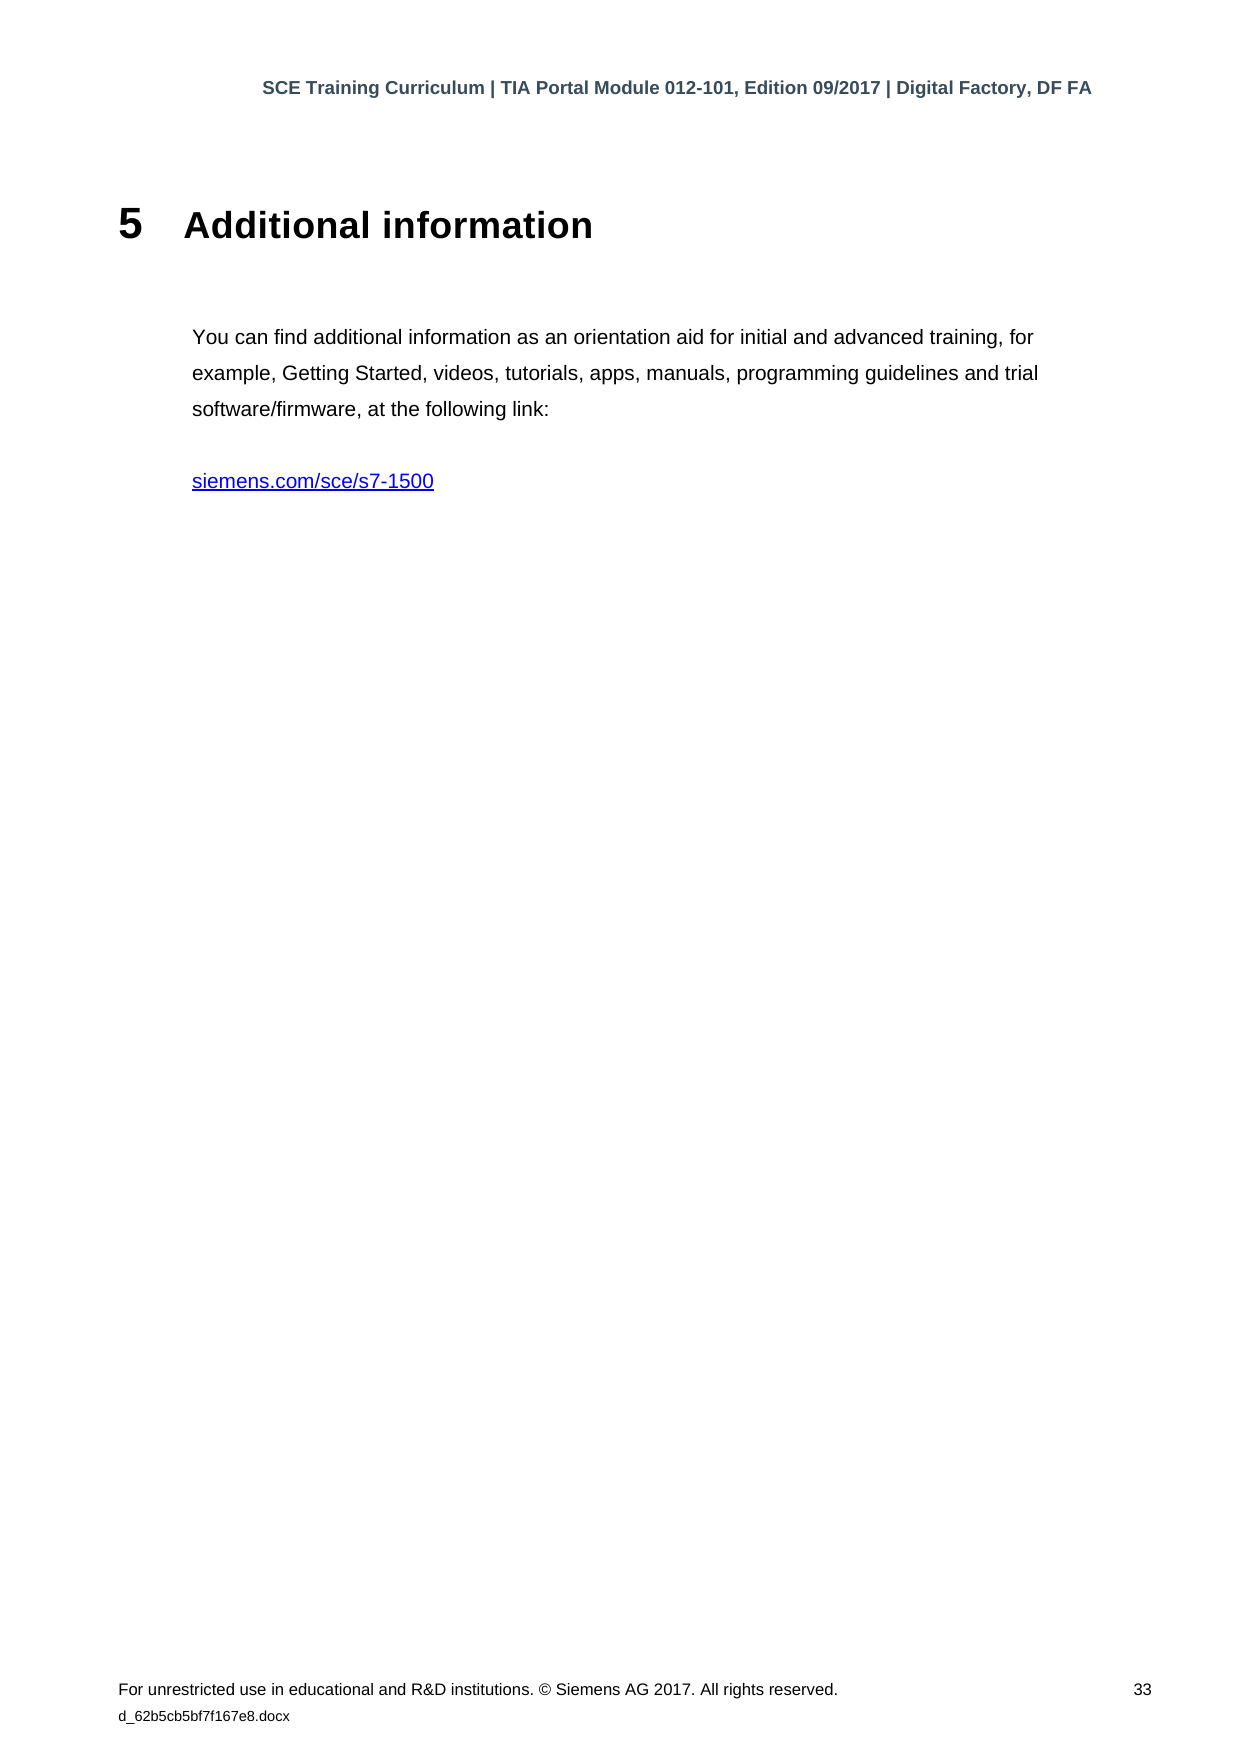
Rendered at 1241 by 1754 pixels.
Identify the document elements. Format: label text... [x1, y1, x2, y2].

list You can find additional information as an orientation aid for initial and advanced training, for example, Getting Started, videos, tutorials, apps, manuals, programming guidelines and trial software/firmware, at the following link: siemens.com/sce/s7-1500 [192, 325, 1092, 564]
subtitle Additional information [118, 198, 1092, 248]
